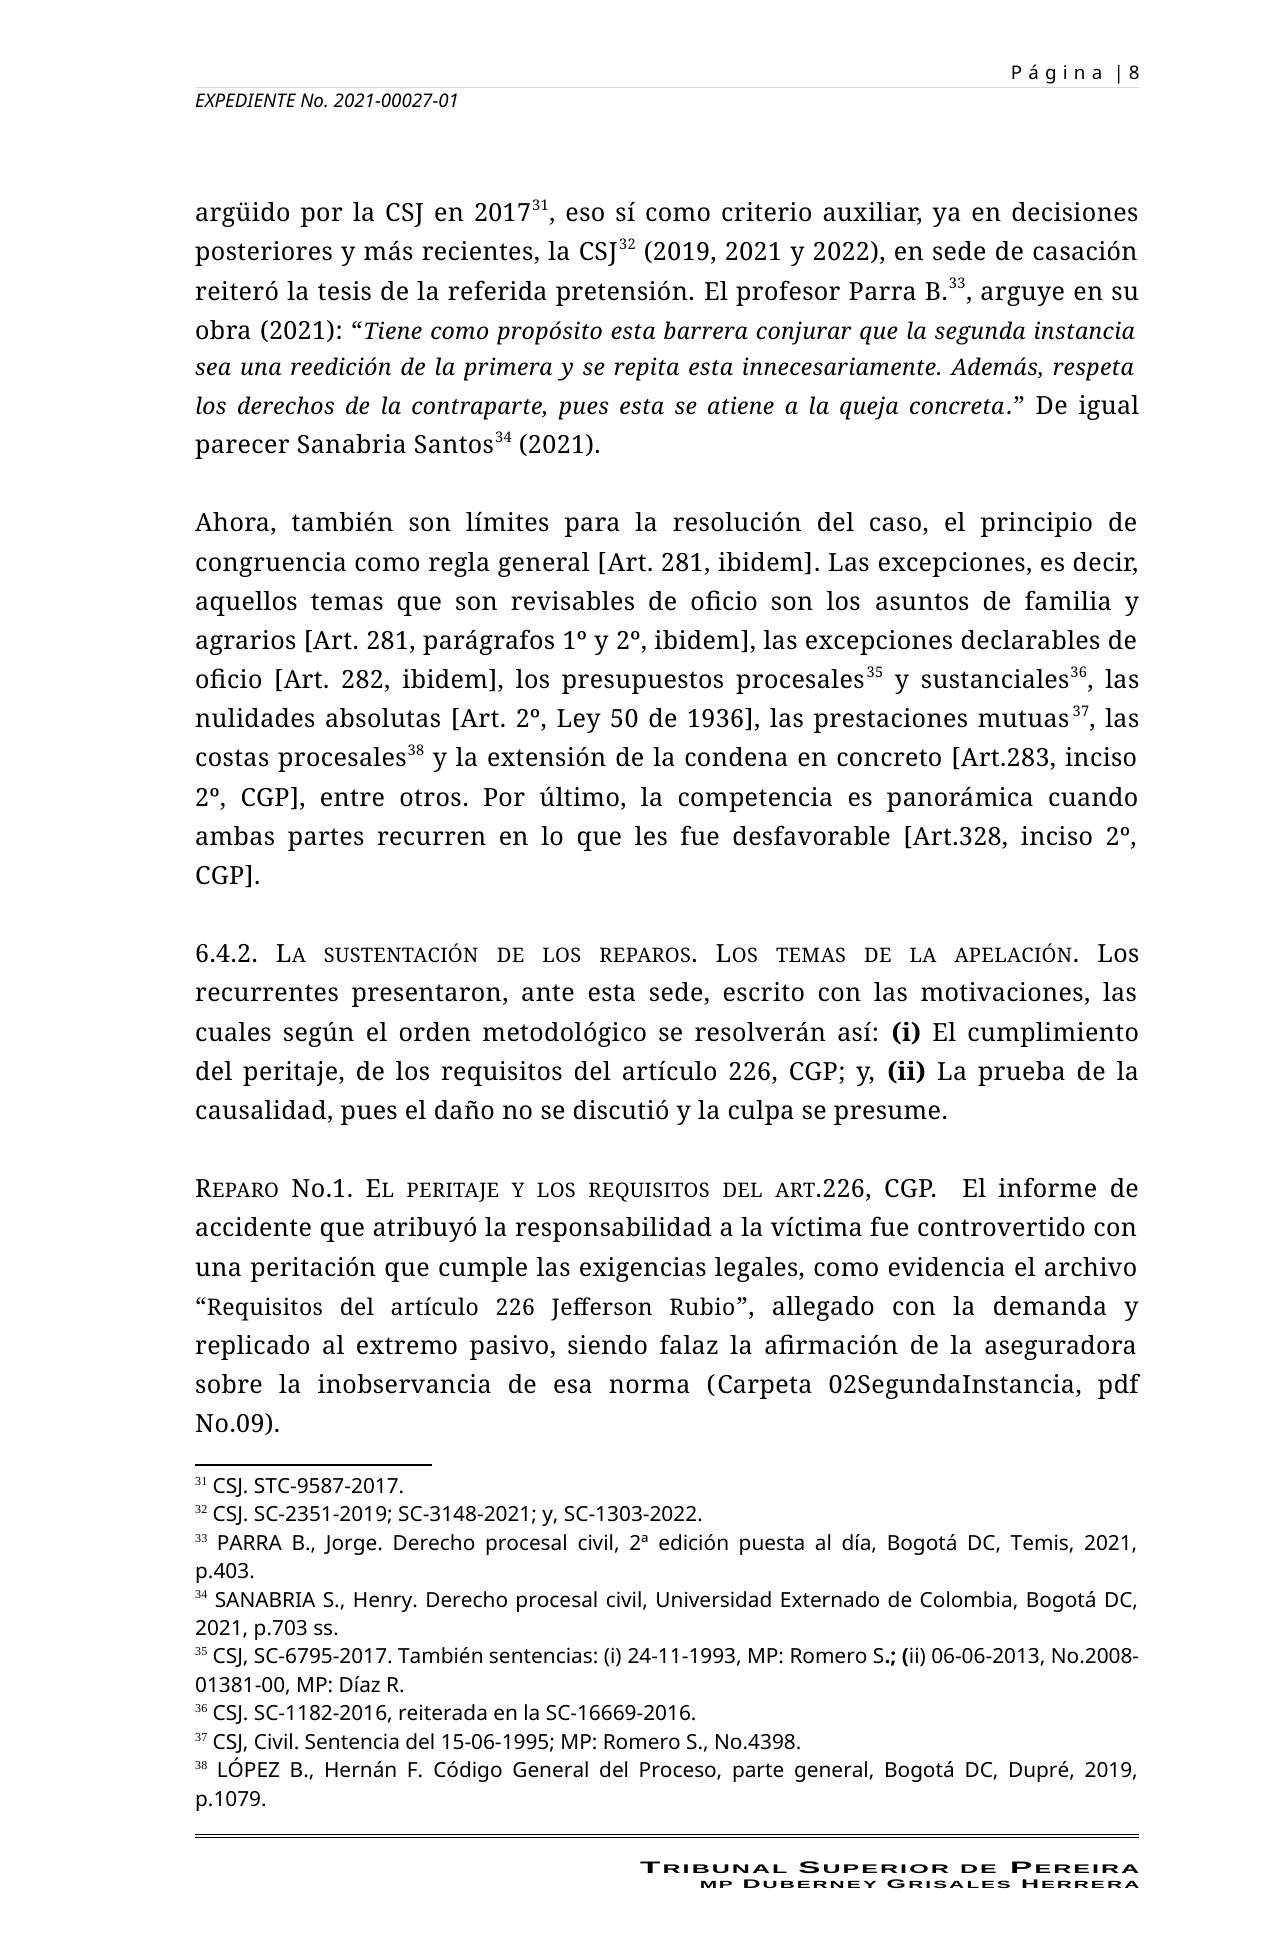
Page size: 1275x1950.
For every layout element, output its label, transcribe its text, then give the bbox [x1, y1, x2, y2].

text Acoge la aludida restricción, de manera pacífica y consistente, esta Colegiatura en múltiples decisiones, por ejemplo, las más recientes: de esta misma Sala y de otra. En la última sentencia mencionada, se prohijó lo argüido por la CSJ en 2017, eso sí como criterio auxiliar, ya en decisiones posteriores y más recientes, la CSJ (2019, 2021 y 2022), en sede de casación reiteró la tesis de la referida pretensión. El profesor Parra B., arguye en su obra (2021): “Tiene como propósito esta barrera conjurar que la segunda instancia sea una reedición de la primera y se repita esta innecesariamente. Además, respeta los derechos de la contraparte, pues esta se atiene a la queja concreta.” De igual parecer Sanabria Santos (2021). [195, 195, 1139, 461]
text Ahora, también son límites para la resolución del caso, el principio de congruencia como regla general [Art. 281, ibidem]. Las excepciones, es decir, aquellos temas que son revisables de oficio son los asuntos de familia y agrarios [Art. 281, parágrafos 1º y 2º, ibidem], las excepciones declarables de oficio [Art. 282, ibidem], los presupuestos procesales y sustanciales, las nulidades absolutas [Art. 2º, Ley 50 de 1936], las prestaciones mutuas, las costas procesales y la extensión de la condena en concreto [Art.283, inciso 2º, CGP], entre otros. Por último, la competencia es panorámica cuando ambas partes recurren en lo que les fue desfavorable [Art.328, inciso 2º, CGP]. [195, 505, 1139, 892]
list Reparo No.1. El peritaje y los requisitos del art.226, CGP. El informe de accidente que atribuyó la responsabilidad a la víctima fue controvertido con una peritación que cumple las exigencias legales, como evidencia el archivo “Requisitos del artículo 226 Jefferson Rubio”, allegado con la demanda y replicado al extremo pasivo, siendo falaz la afirmación de la aseguradora sobre la inobservancia de esa norma (Carpeta 02SegundaInstancia, pdf No.09). [195, 1171, 1139, 1440]
text 6.4.2. La sustentación de los reparos. Los temas de la apelación. Los recurrentes presentaron, ante esta sede, escrito con las motivaciones, las cuales según el orden metodológico se resolverán así: (i) El cumplimiento del peritaje, de los requisitos del artículo 226, CGP; y, (ii) La prueba de la causalidad, pues el daño no se discutió y la culpa se presume. [195, 936, 1139, 1127]
